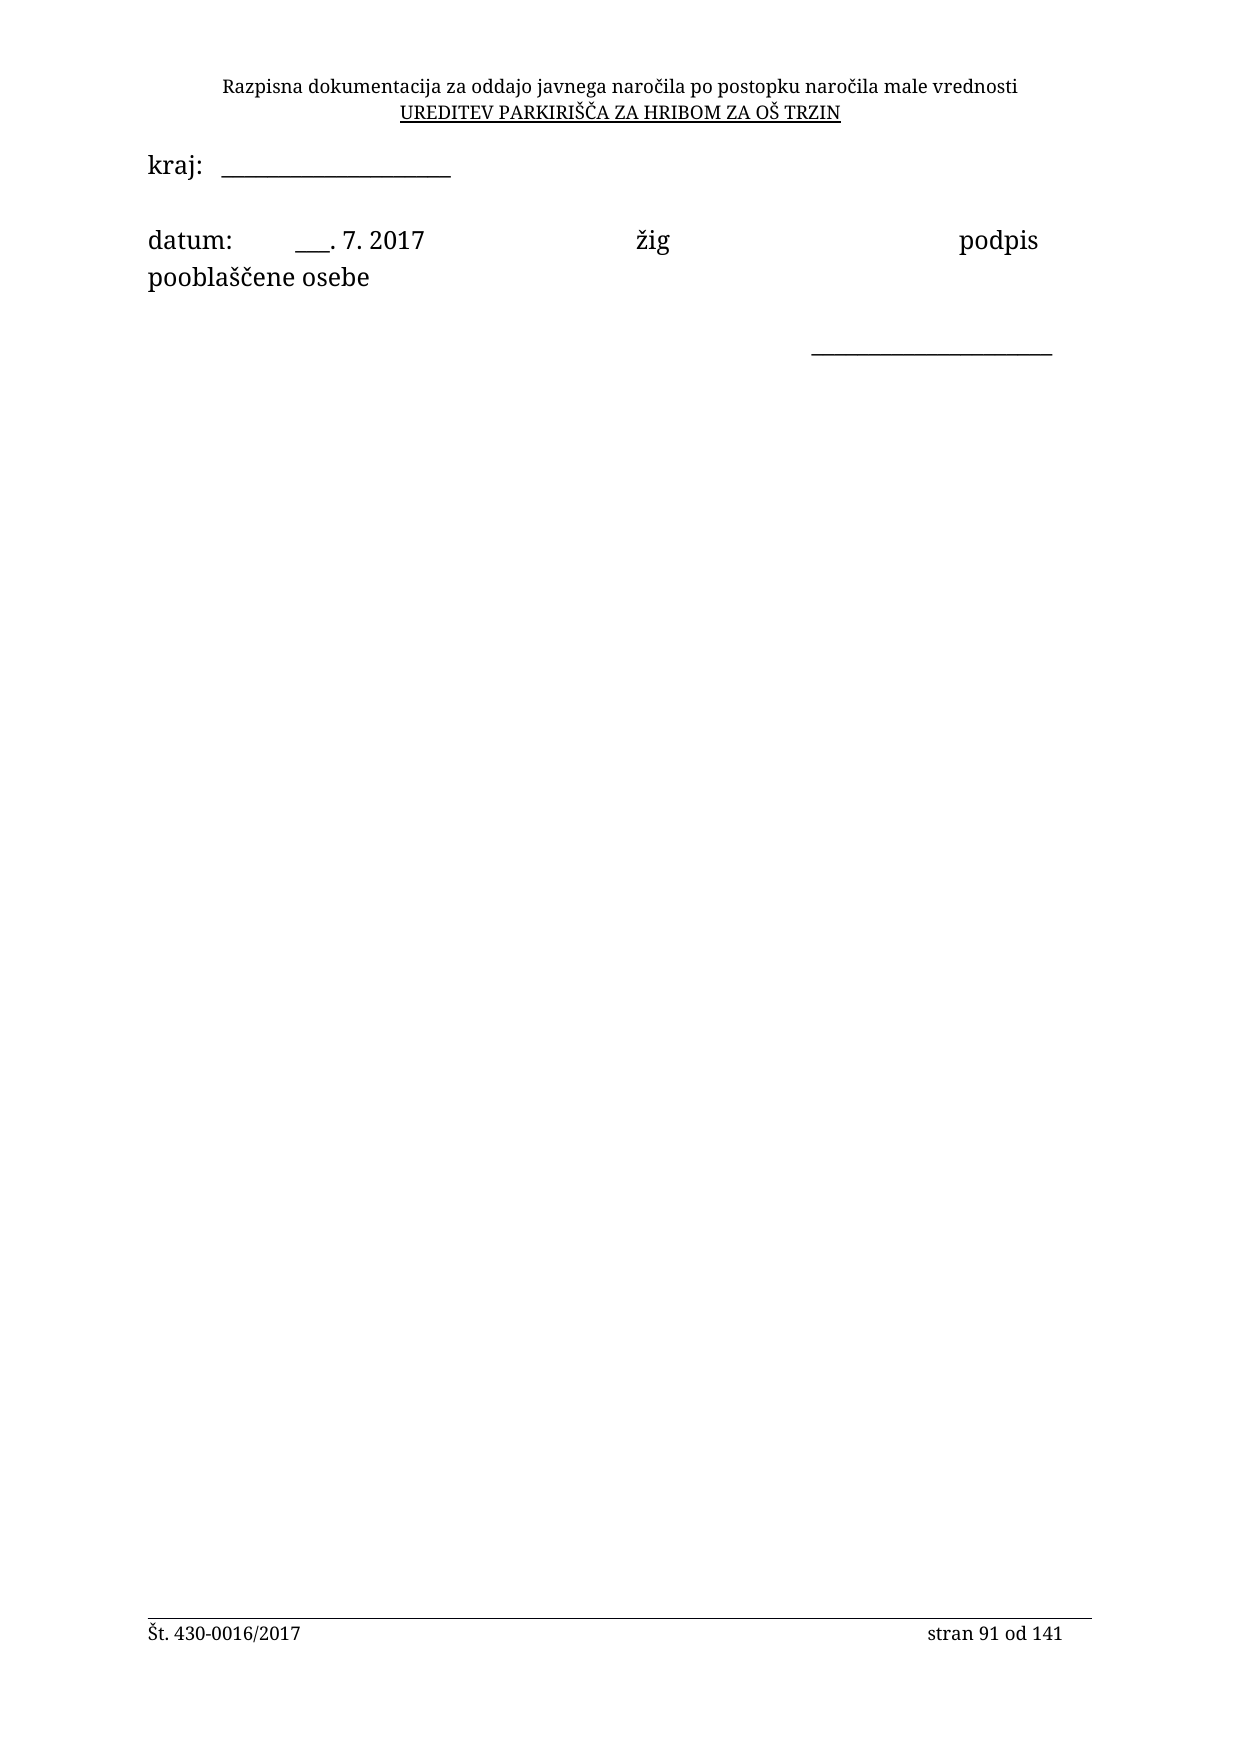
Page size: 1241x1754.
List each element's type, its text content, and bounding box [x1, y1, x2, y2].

text _____________________ [738, 326, 1092, 360]
text datum: ___. 7. 2017 žig podpis pooblaščene osebe [148, 222, 1092, 294]
text kraj: ____________________ [148, 148, 1092, 182]
